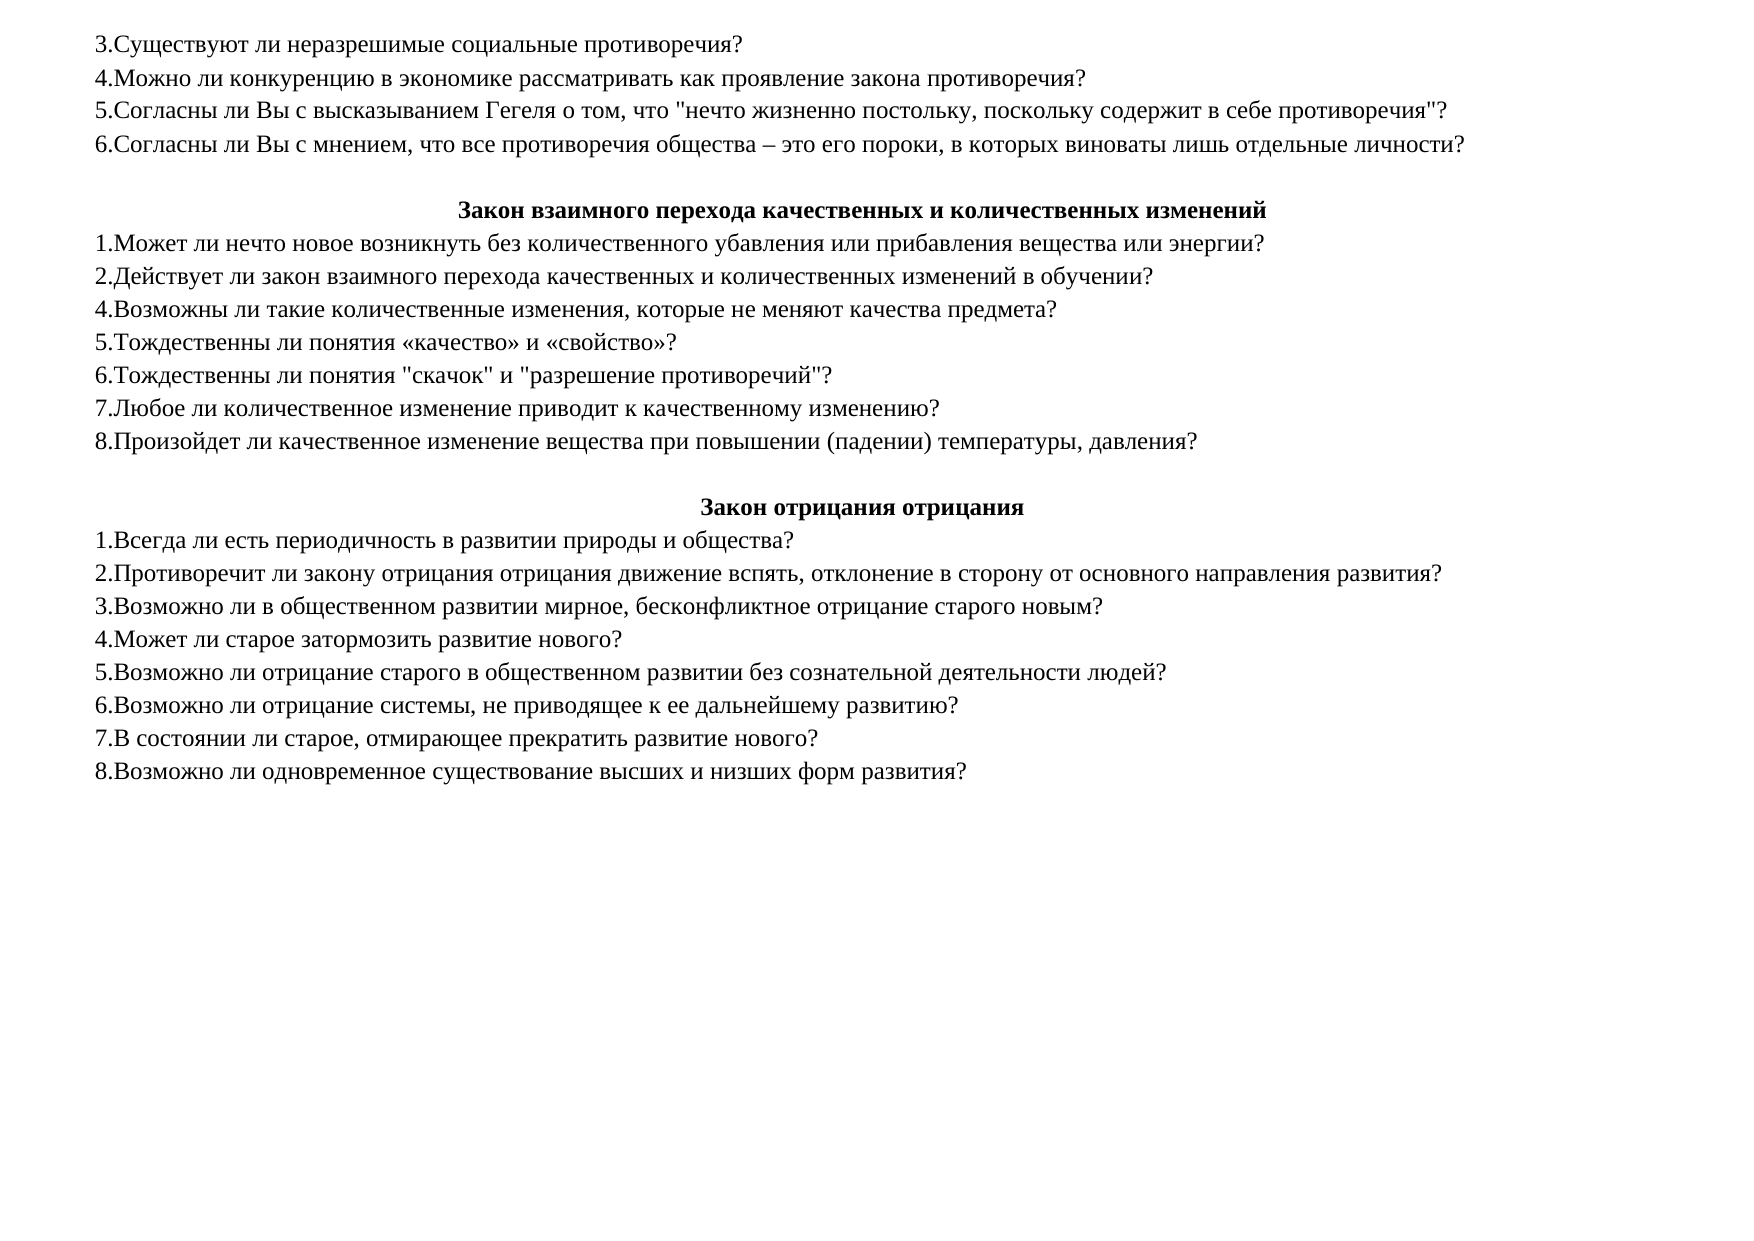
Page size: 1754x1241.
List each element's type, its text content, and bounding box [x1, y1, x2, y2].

text 4.Можно ли конкуренцию в экономике рассматривать как проявление закона противоречия? [94, 63, 1630, 91]
text 2.Действует ли закон взаимного перехода качественных и количественных изменений в обучении? [94, 261, 1630, 289]
text 4.Может ли старое затормозить развитие нового? [94, 624, 1630, 653]
text 6.Согласны ли Вы с мнением, что все противоречия общества – это его пороки, в которых виноваты лишь отдельные личности? [94, 129, 1630, 157]
text 8.Возможно ли одновременное существование высших и низших форм развития? [94, 756, 1630, 785]
text Закон взаимного перехода качественных и количественных изменений [94, 195, 1630, 223]
text 3.Возможно ли в общественном развитии мирное, бесконфликтное отрицание старого новым? [94, 591, 1630, 620]
text 2.Противоречит ли закону отрицания отрицания движение вспять, отклонение в сторону от основного направления развития? [94, 558, 1630, 587]
text 4.Возможны ли такие количественные изменения, которые не меняют качества предмета? [94, 294, 1630, 322]
text 5.Тождественны ли понятия «качество» и «свойство»? [94, 327, 1630, 356]
text 7.В состоянии ли старое, отмирающее прекратить развитие нового? [94, 723, 1630, 752]
text 3.Существуют ли неразрешимые социальные противоречия? [94, 29, 1630, 58]
text 6.Возможно ли отрицание системы, не приводящее к ее дальнейшему развитию? [94, 690, 1630, 719]
text 7.Любое ли количественное изменение приводит к качественному изменению? [94, 393, 1630, 422]
text 5.Согласны ли Вы с высказыванием Гегеля о том, что "нечто жизненно постольку, поскольку содержит в себе противоречия"? [94, 96, 1630, 124]
text 1.Может ли нечто новое возникнуть без количественного убавления или прибавления вещества или энергии? [94, 228, 1630, 256]
text 1.Всегда ли есть периодичность в развитии природы и общества? [94, 525, 1630, 554]
text 5.Возможно ли отрицание старого в общественном развитии без сознательной деятельности людей? [94, 657, 1630, 686]
text 6.Тождественны ли понятия "скачок" и "разрешение противоречий"? [94, 360, 1630, 388]
text Закон отрицания отрицания [94, 492, 1630, 521]
text 8.Произойдет ли качественное изменение вещества при повышении (падении) температуры, давления? [94, 426, 1630, 454]
